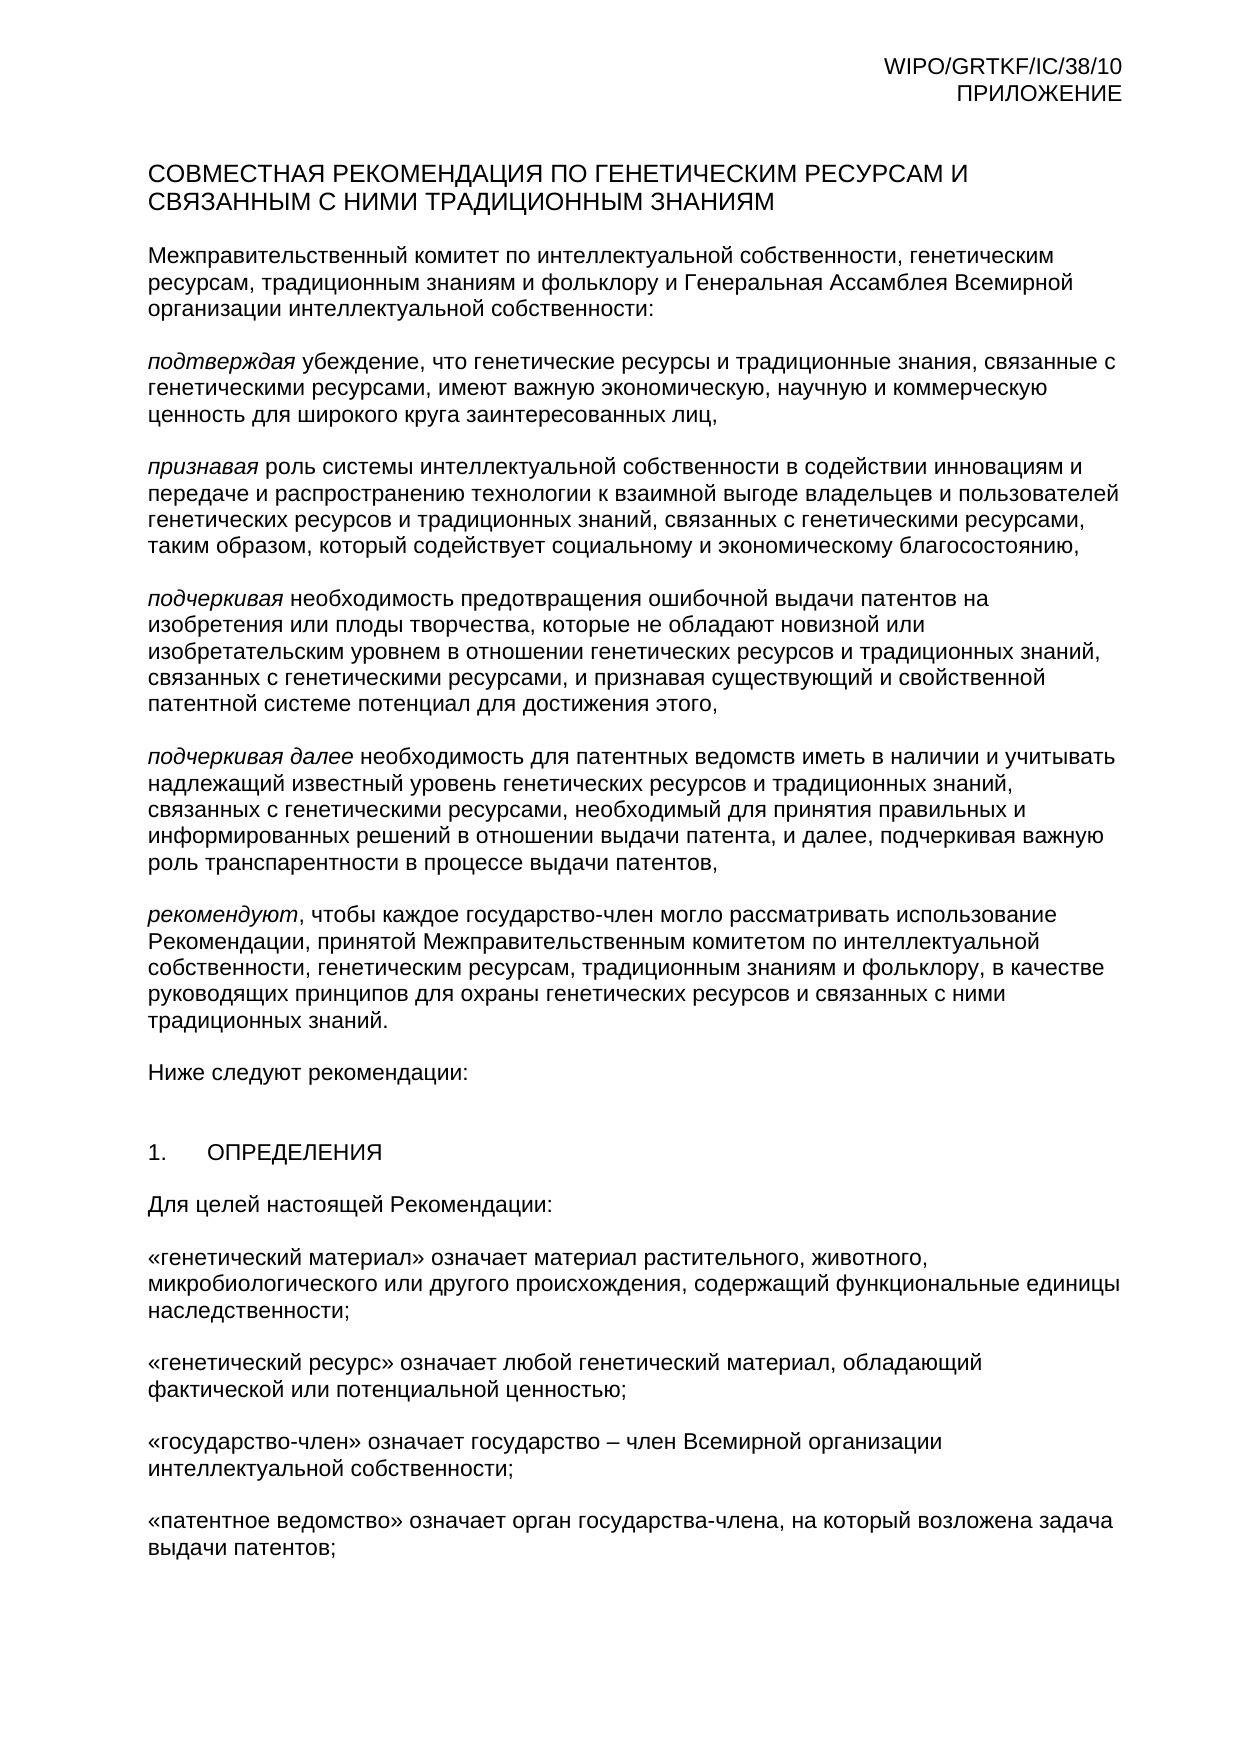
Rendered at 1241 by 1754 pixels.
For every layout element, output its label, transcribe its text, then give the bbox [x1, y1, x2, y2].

text «государство-член» означает государство – член Всемирной организации интеллектуальной собственности; [148, 1428, 1122, 1481]
text подчеркивая далее необходимость для патентных ведомств иметь в наличии и учитывать надлежащий известный уровень генетических ресурсов и традиционных знаний, связанных с генетическими ресурсами, необходимый для принятия правильных и информированных решений в отношении выдачи патента, и далее, подчеркивая важную роль транспарентности в процессе выдачи патентов, [148, 743, 1122, 875]
text подчеркивая необходимость предотвращения ошибочной выдачи патентов на изобретения или плоды творчества, которые не обладают новизной или изобретательским уровнем в отношении генетических ресурсов и традиционных знаний, связанных с генетическими ресурсами, и признавая существующий и свойственной патентной системе потенциал для достижения этого, [148, 585, 1122, 717]
text 1. ОПРЕДЕЛЕНИЯ [148, 1138, 1122, 1165]
text «патентное ведомство» означает орган государства-члена, на который возложена задача выдачи патентов; [148, 1507, 1122, 1560]
text Межправительственный комитет по интеллектуальной собственности, генетическим ресурсам, традиционным знаниям и фольклору и Генеральная Ассамблея Всемирной организации интеллектуальной собственности: [148, 242, 1122, 321]
text «генетический ресурс» означает любой генетический материал, обладающий фактической или потенциальной ценностью; [148, 1349, 1122, 1402]
text рекомендуют, чтобы каждое государство-член могло рассматривать использование Рекомендации, принятой Межправительственным комитетом по интеллектуальной собственности, генетическим ресурсам, традиционным знаниям и фольклору, в качестве руководящих принципов для охраны генетических ресурсов и связанных с ними традиционных знаний. [148, 901, 1122, 1033]
text СОВМЕСТНАЯ РЕКОМЕНДАЦИЯ ПО ГЕНЕТИЧЕСКИМ РЕСУРСАМ И связанным с ними традиционнЫМ ЗНАНИЯМ [148, 158, 1122, 216]
text «генетический материал» означает материал растительного, животного, микробиологического или другого происхождения, содержащий функциональные единицы наследственности; [148, 1244, 1122, 1323]
text подтверждая убеждение, что генетические ресурсы и традиционные знания, связанные с генетическими ресурсами, имеют важную экономическую, научную и коммерческую ценность для широкого круга заинтересованных лиц, [148, 348, 1122, 427]
text Ниже следуют рекомендации: [148, 1059, 1122, 1086]
text признавая роль системы интеллектуальной собственности в содействии инновациям и передаче и распространению технологии к взаимной выгоде владельцев и пользователей генетических ресурсов и традиционных знаний, связанных с генетическими ресурсами, таким образом, который содействует социальному и экономическому благосостоянию, [148, 453, 1122, 559]
text Для целей настоящей Рекомендации: [148, 1191, 1122, 1217]
